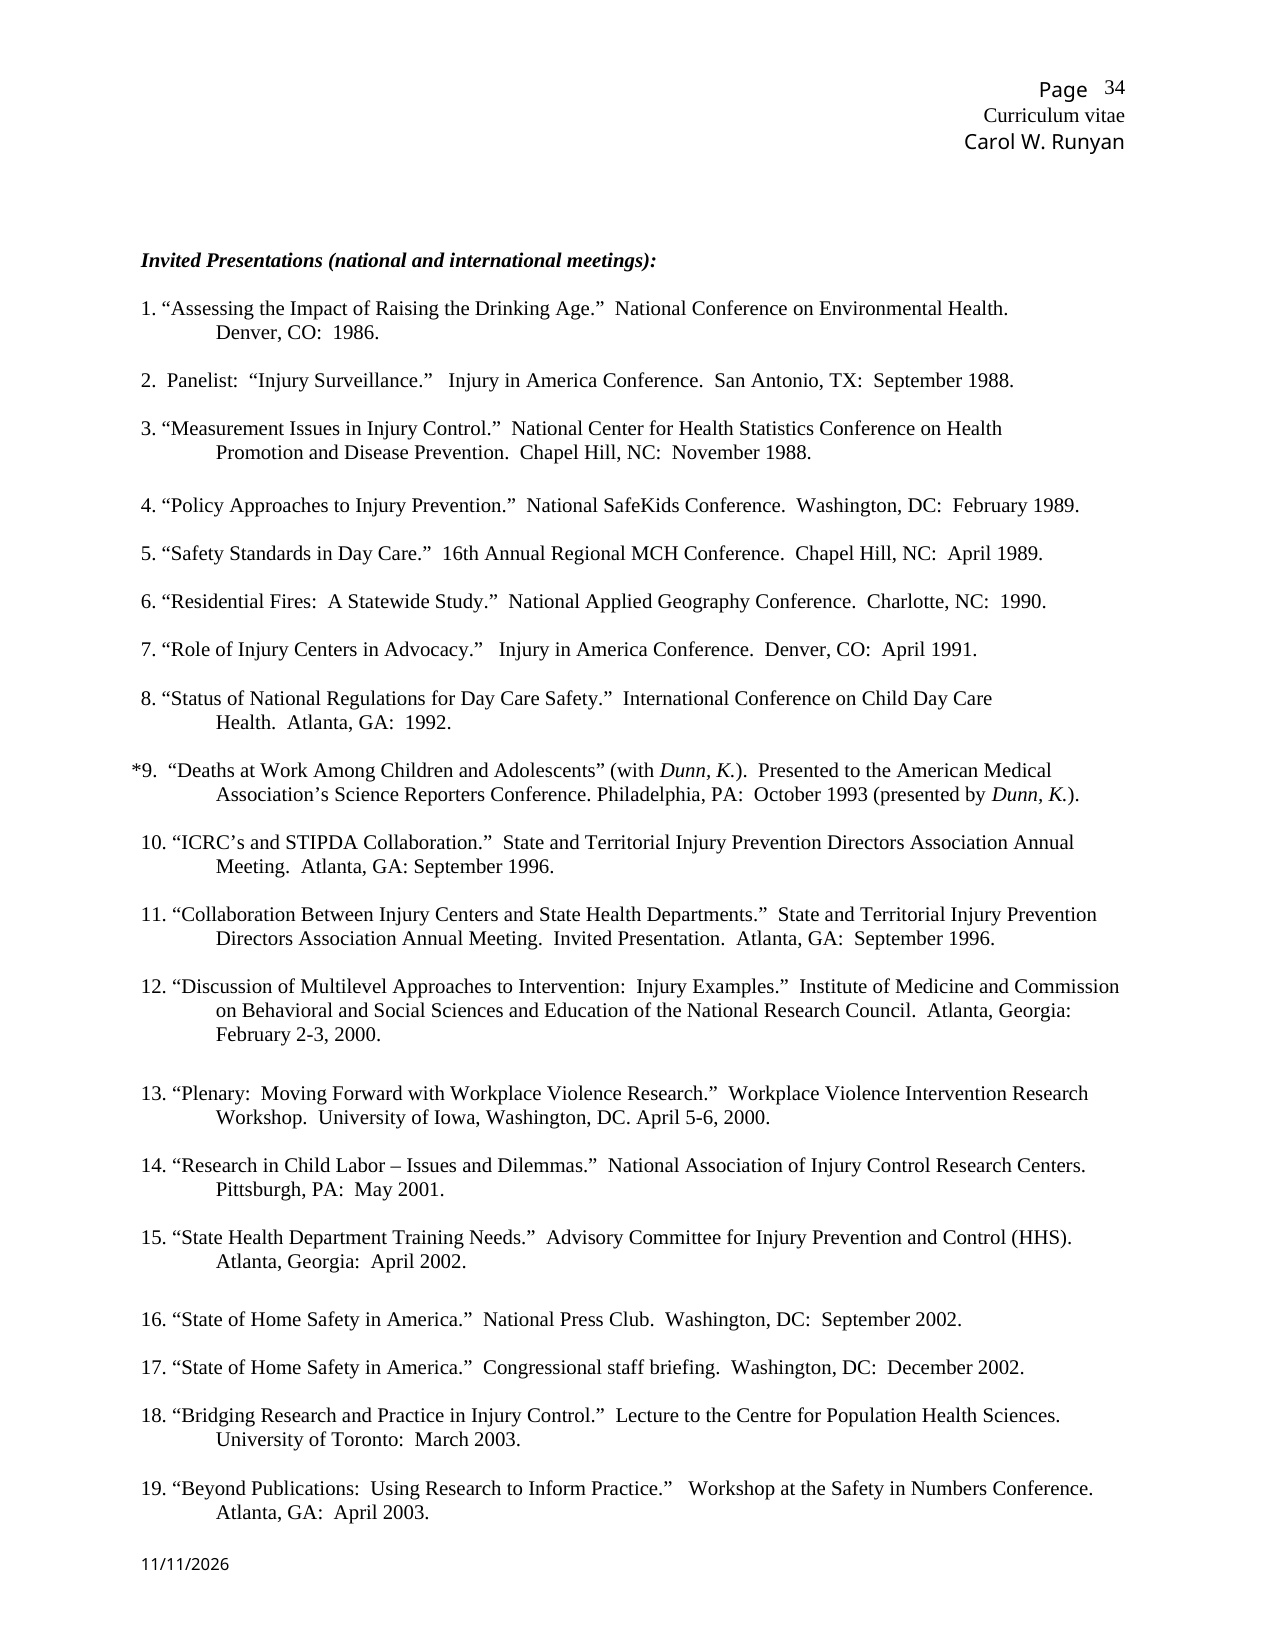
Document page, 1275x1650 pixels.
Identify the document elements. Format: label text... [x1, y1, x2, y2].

text Promotion and Disease Prevention. Chapel Hill, NC: November 1988. [141, 440, 1125, 493]
text 15. “State Health Department Training Needs.” Advisory Committee for Injury Prevention and Control (HHS). Atlanta, Georgia: April 2002. [141, 1225, 1125, 1307]
text 17. “State of Home Safety in America.” Congressional staff briefing. Washington, DC: December 2002. [141, 1355, 1125, 1379]
text 16. “State of Home Safety in America.” National Press Club. Washington, DC: September 2002. [141, 1307, 1125, 1331]
text 11. “Collaboration Between Injury Centers and State Health Departments.” State and Territorial Injury Prevention Directors Association Annual Meeting. Invited Presentation. Atlanta, GA: September 1996. [141, 902, 1125, 950]
text 8. “Status of National Regulations for Day Care Safety.” International Conference on Child Day Care [141, 686, 1125, 709]
text 13. “Plenary: Moving Forward with Workplace Violence Research.” Workplace Violence Intervention Research Workshop. University of Iowa, Washington, DC. April 5-6, 2000. [141, 1081, 1125, 1129]
text Invited Presentations (national and international meetings): [141, 248, 1125, 272]
text 12. “Discussion of Multilevel Approaches to Intervention: Injury Examples.” Institute of Medicine and Commission on Behavioral and Social Sciences and Education of the National Research Council. Atlanta, Georgia: February 2-3, 2000. [141, 974, 1125, 1081]
text 10. “ICRC’s and STIPDA Collaboration.” State and Territorial Injury Prevention Directors Association Annual Meeting. Atlanta, GA: September 1996. [141, 830, 1125, 878]
text Health. Atlanta, GA: 1992. [141, 709, 1125, 734]
text 18. “Bridging Research and Practice in Injury Control.” Lecture to the Centre for Population Health Sciences. University of Toronto: March 2003. [141, 1403, 1125, 1451]
text 4. “Policy Approaches to Injury Prevention.” National SafeKids Conference. Washington, DC: February 1989. [141, 493, 1125, 517]
text 14. “Research in Child Labor – Issues and Dilemmas.” National Association of Injury Control Research Centers. Pittsburgh, PA: May 2001. [141, 1153, 1125, 1201]
text 1. “Assessing the Impact of Raising the Drinking Age.” National Conference on Environmental Health. [141, 296, 1125, 320]
text 3. “Measurement Issues in Injury Control.” National Center for Health Statistics Conference on Health [141, 416, 1125, 440]
text *9. “Deaths at Work Among Children and Adolescents” (with Dunn, K.). Presented to the American Medical Association’s Science Reporters Conference. Philadelphia, PA: October 1993 (presented by Dunn, K.). [131, 758, 1125, 806]
text 5. “Safety Standards in Day Care.” 16th Annual Regional MCH Conference. Chapel Hill, NC: April 1989. [141, 541, 1125, 565]
text Denver, CO: 1986. [141, 320, 1125, 344]
text 2. Panelist: “Injury Surveillance.” Injury in America Conference. San Antonio, TX: September 1988. [141, 368, 1125, 392]
text 7. “Role of Injury Centers in Advocacy.” Injury in America Conference. Denver, CO: April 1991. [141, 637, 1125, 661]
text 6. “Residential Fires: A Statewide Study.” National Applied Geography Conference. Charlotte, NC: 1990. [141, 589, 1125, 613]
text 19. “Beyond Publications: Using Research to Inform Practice.” Workshop at the Safety in Numbers Conference. Atlanta, GA: April 2003. [141, 1476, 1125, 1524]
